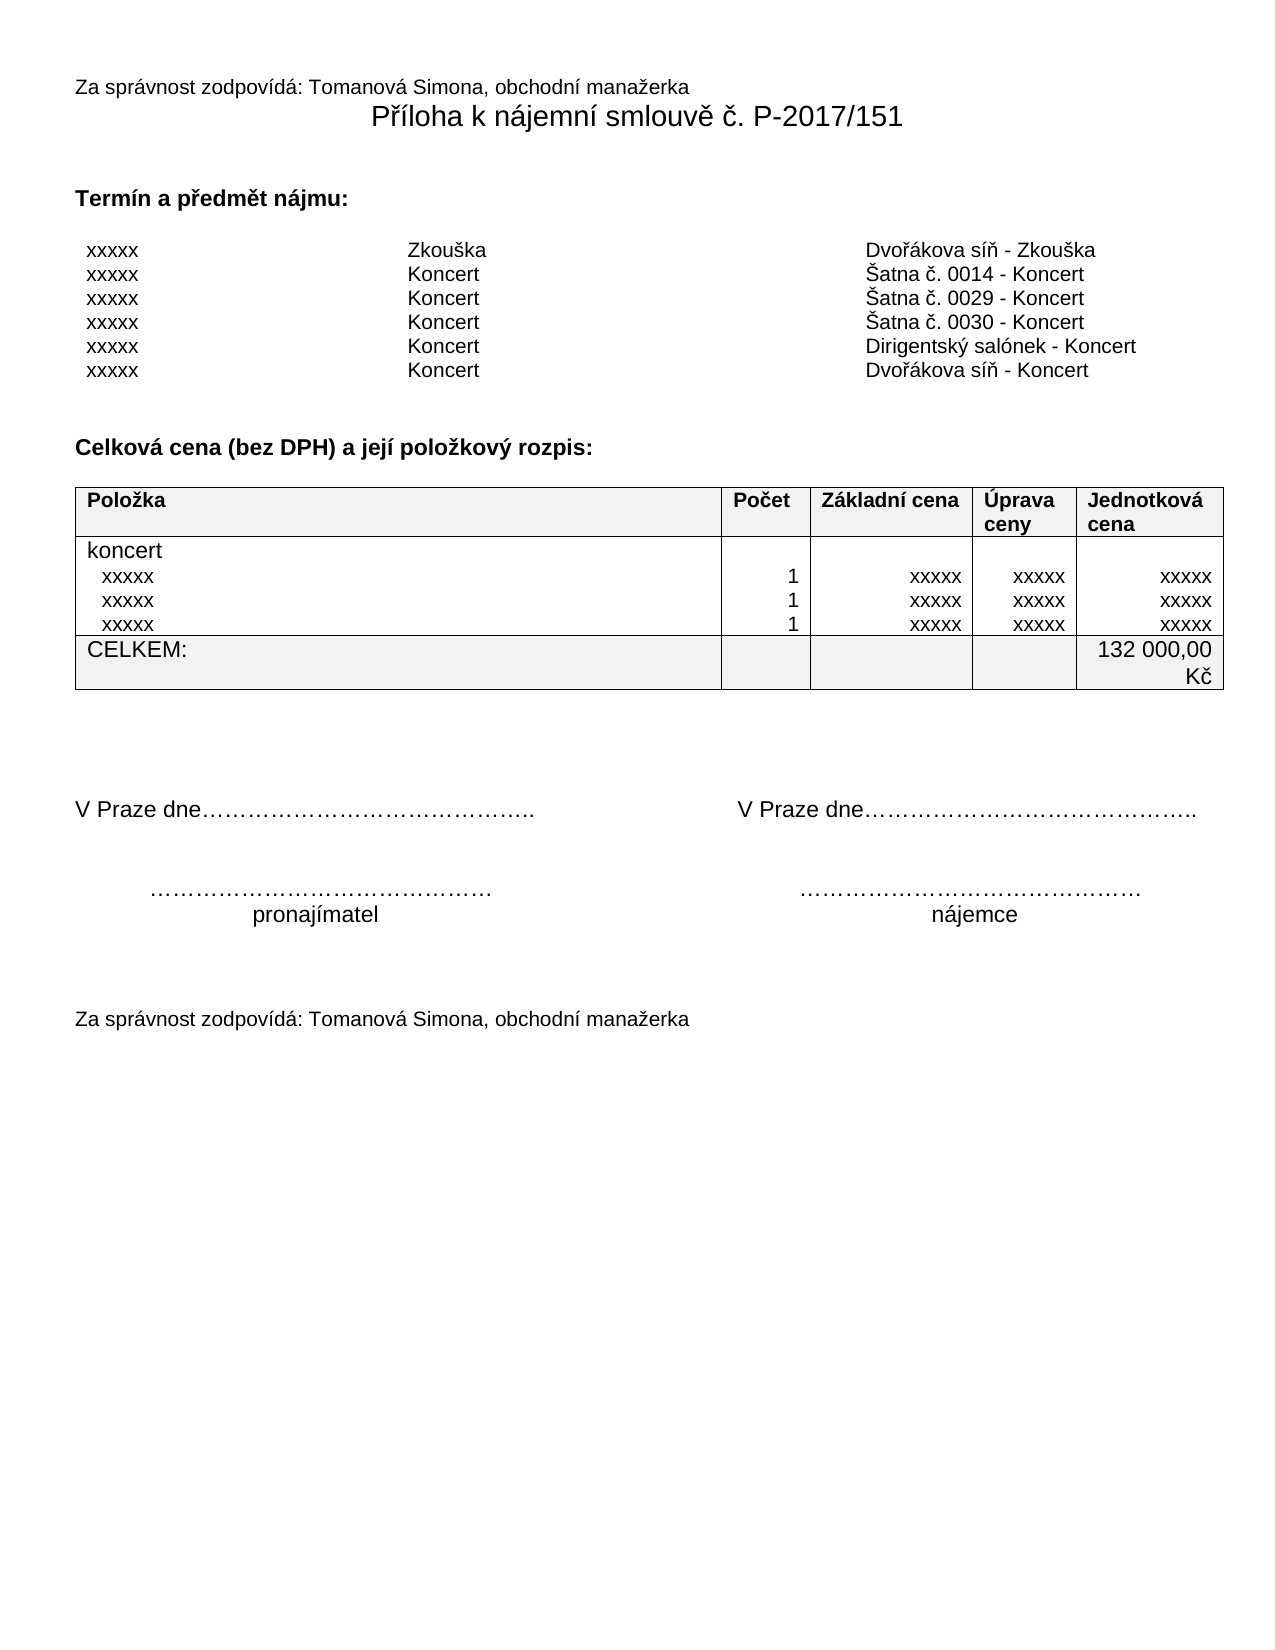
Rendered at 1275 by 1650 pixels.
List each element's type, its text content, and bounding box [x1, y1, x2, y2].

table_cell xxxxx [75, 262, 396, 286]
table_cell xxxxx [75, 310, 396, 334]
table_header Úprava ceny [973, 488, 1076, 536]
text Celková cena (bez DPH) a její položkový rozpis: [75, 434, 1200, 461]
table_cell 132 000,00 Kč [1077, 636, 1223, 689]
table_cell Dvořákova síň - Koncert [854, 358, 1238, 382]
text Za správnost zodpovídá: Tomanová Simona, obchodní manažerka [75, 75, 1200, 99]
table_cell Koncert [396, 262, 854, 286]
table_cell 1 [722, 564, 810, 587]
table_cell Šatna č. 0030 - Koncert [854, 310, 1238, 334]
text Termín a předmět nájmu: [75, 185, 1200, 212]
table_cell Dirigentský salónek - Koncert [854, 334, 1238, 358]
table_header Dvořákova síň - Zkouška [854, 238, 1238, 262]
table_cell koncert [76, 537, 721, 563]
table_cell [973, 636, 1076, 689]
table_cell Šatna č. 0029 - Koncert [854, 286, 1238, 310]
table_header Zkouška [396, 238, 854, 262]
table_cell [722, 537, 810, 563]
table_cell xxxxx [1077, 588, 1223, 611]
table_cell xxxxx [1077, 611, 1223, 635]
table_cell xxxxx [811, 611, 972, 635]
table_cell xxxxx [76, 611, 721, 635]
table_cell [1077, 537, 1223, 563]
table_cell xxxxx [1077, 564, 1223, 587]
table_cell [811, 537, 972, 563]
table_header Počet [722, 488, 810, 536]
text V Praze dne…………………………………….. V Praze dne…………………………………….. [75, 796, 1200, 822]
table_cell 1 [722, 611, 810, 635]
table_cell xxxxx [75, 358, 396, 382]
table_cell Koncert [396, 310, 854, 334]
table_header Položka [76, 488, 721, 536]
table_cell CELKEM: [76, 636, 721, 689]
text Příloha k nájemní smlouvě č. P-2017/151 [75, 99, 1200, 132]
table_cell xxxxx [76, 588, 721, 611]
table_cell Koncert [396, 358, 854, 382]
table_cell xxxxx [811, 564, 972, 587]
table_cell xxxxx [973, 588, 1076, 611]
text Za správnost zodpovídá: Tomanová Simona, obchodní manažerka [75, 1006, 1200, 1030]
table_cell [973, 537, 1076, 563]
table_cell xxxxx [75, 286, 396, 310]
table_cell [722, 636, 810, 689]
table_cell xxxxx [973, 611, 1076, 635]
table_cell Koncert [396, 286, 854, 310]
table_cell Koncert [396, 334, 854, 358]
table_cell xxxxx [973, 564, 1076, 587]
table_header Jednotková cena [1077, 488, 1223, 536]
text ……………………………………… ……………………………………… [75, 874, 1200, 901]
table_cell 1 [722, 588, 810, 611]
table_header xxxxx [75, 238, 396, 262]
text pronajímatel nájemce [75, 901, 1200, 927]
table_header Základní cena [811, 488, 972, 536]
table_cell [811, 636, 972, 689]
table_cell Šatna č. 0014 - Koncert [854, 262, 1238, 286]
table_cell xxxxx [75, 334, 396, 358]
table_cell xxxxx [76, 564, 721, 587]
table_cell xxxxx [811, 588, 972, 611]
